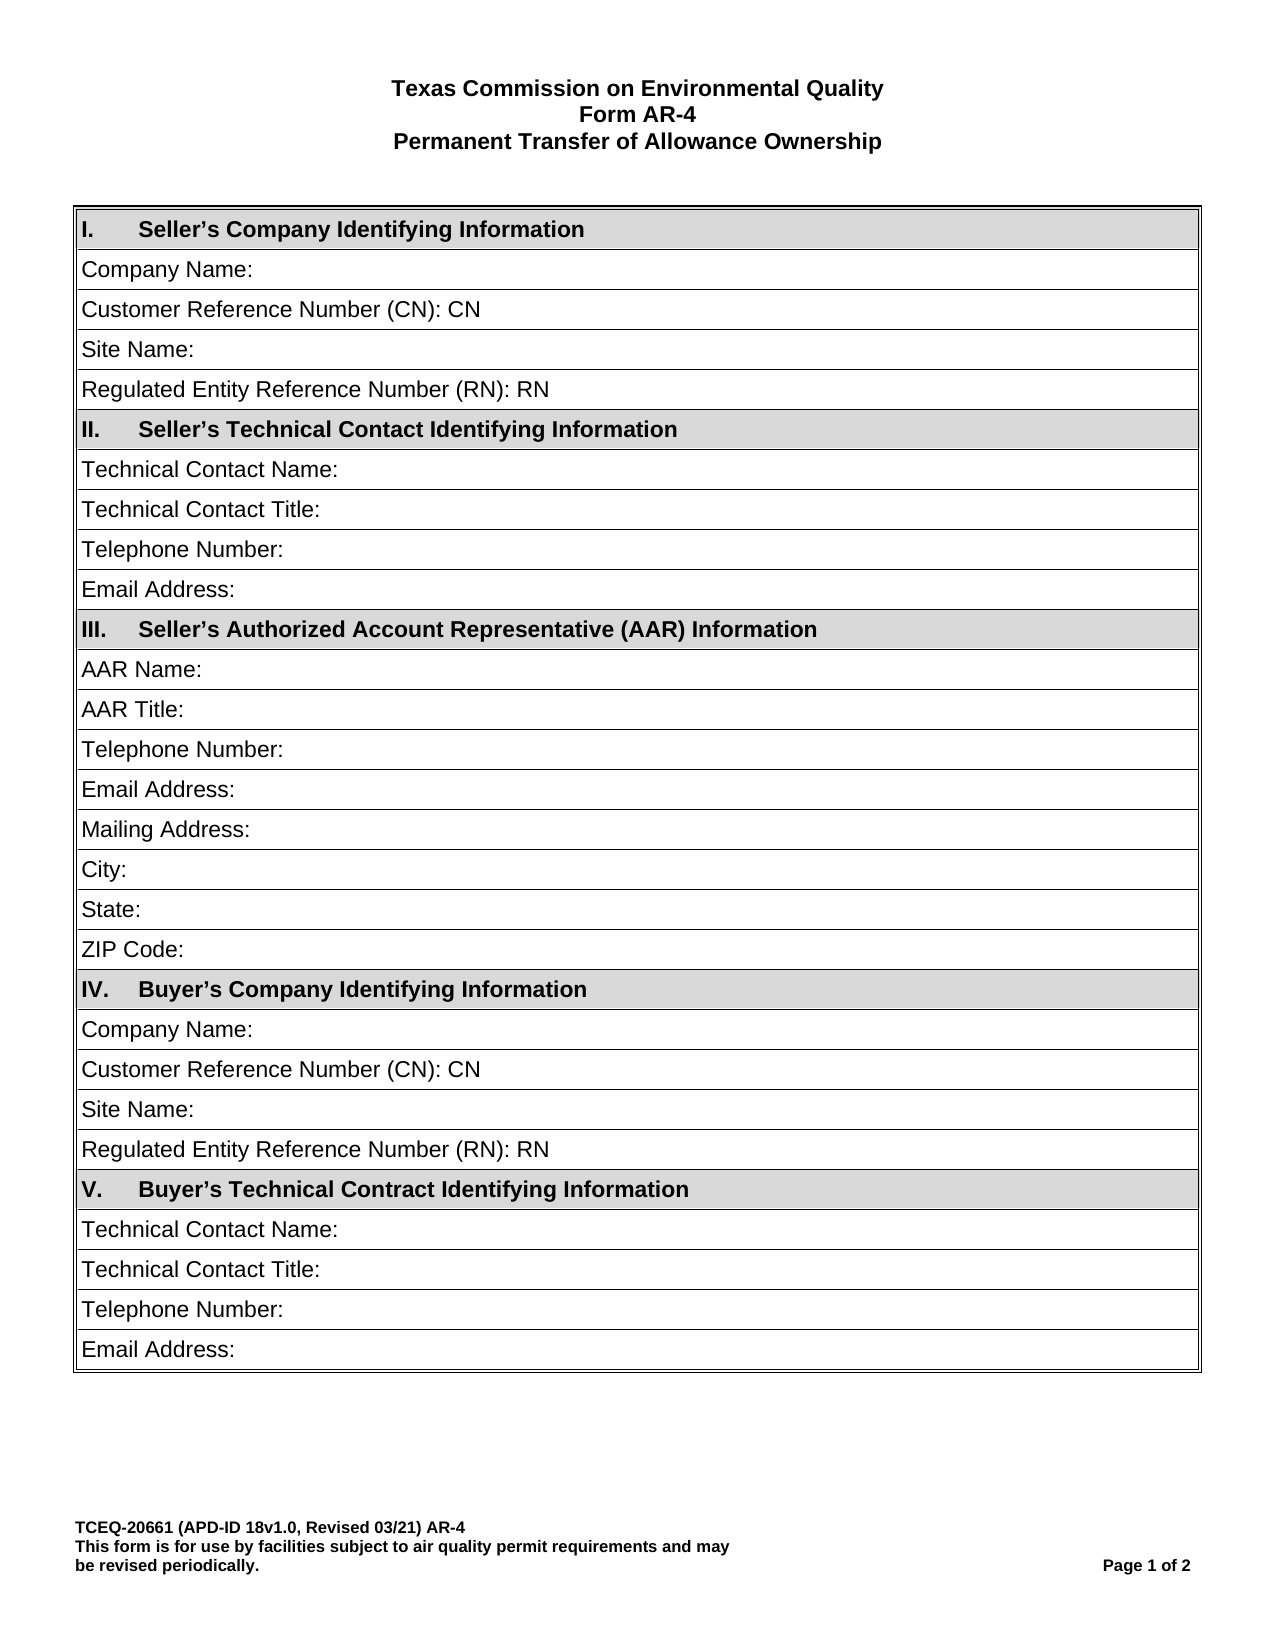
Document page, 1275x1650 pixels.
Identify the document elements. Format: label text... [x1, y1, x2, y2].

table_cell III. Seller’s Authorized Account Representative (AAR) Information [77, 610, 1198, 648]
table_cell Company Name: [77, 250, 1198, 288]
table_cell Email Address: [77, 770, 1198, 808]
table_cell Telephone Number: [77, 1290, 1198, 1328]
table_cell Email Address: [77, 1330, 1198, 1368]
table_header I. Seller’s Company Identifying Information [77, 210, 1198, 248]
table_cell Site Name: [77, 1090, 1198, 1128]
table_cell Telephone Number: [77, 530, 1198, 568]
table_cell Technical Contact Title: [77, 1250, 1198, 1288]
table_cell II. Seller’s Technical Contact Identifying Information [77, 410, 1198, 448]
table_cell Regulated Entity Reference Number (RN): RN [77, 370, 1198, 408]
table_cell State: [77, 890, 1198, 928]
table_cell AAR Title: [77, 690, 1198, 728]
table_cell IV. Buyer’s Company Identifying Information [77, 970, 1198, 1008]
table_cell City: [77, 850, 1198, 888]
table_cell Telephone Number: [77, 730, 1198, 768]
text Form AR-4 [75, 101, 1200, 128]
table_cell Technical Contact Title: [77, 490, 1198, 528]
table_cell Technical Contact Name: [77, 1210, 1198, 1248]
table_cell AAR Name: [77, 650, 1198, 688]
table_cell Customer Reference Number (CN): CN [77, 1050, 1198, 1088]
table_cell Technical Contact Name: [77, 450, 1198, 488]
table_cell ZIP Code: [77, 930, 1198, 968]
text Permanent Transfer of Allowance Ownership [75, 128, 1200, 154]
table_cell Site Name: [77, 330, 1198, 368]
table_cell Mailing Address: [77, 810, 1198, 848]
text Texas Commission on Environmental Quality [75, 75, 1200, 101]
table_cell Customer Reference Number (CN): CN [77, 290, 1198, 328]
table_cell V. Buyer’s Technical Contract Identifying Information [77, 1170, 1198, 1208]
table_cell Email Address: [77, 570, 1198, 608]
table_cell Regulated Entity Reference Number (RN): RN [77, 1130, 1198, 1168]
table_cell Company Name: [77, 1010, 1198, 1048]
